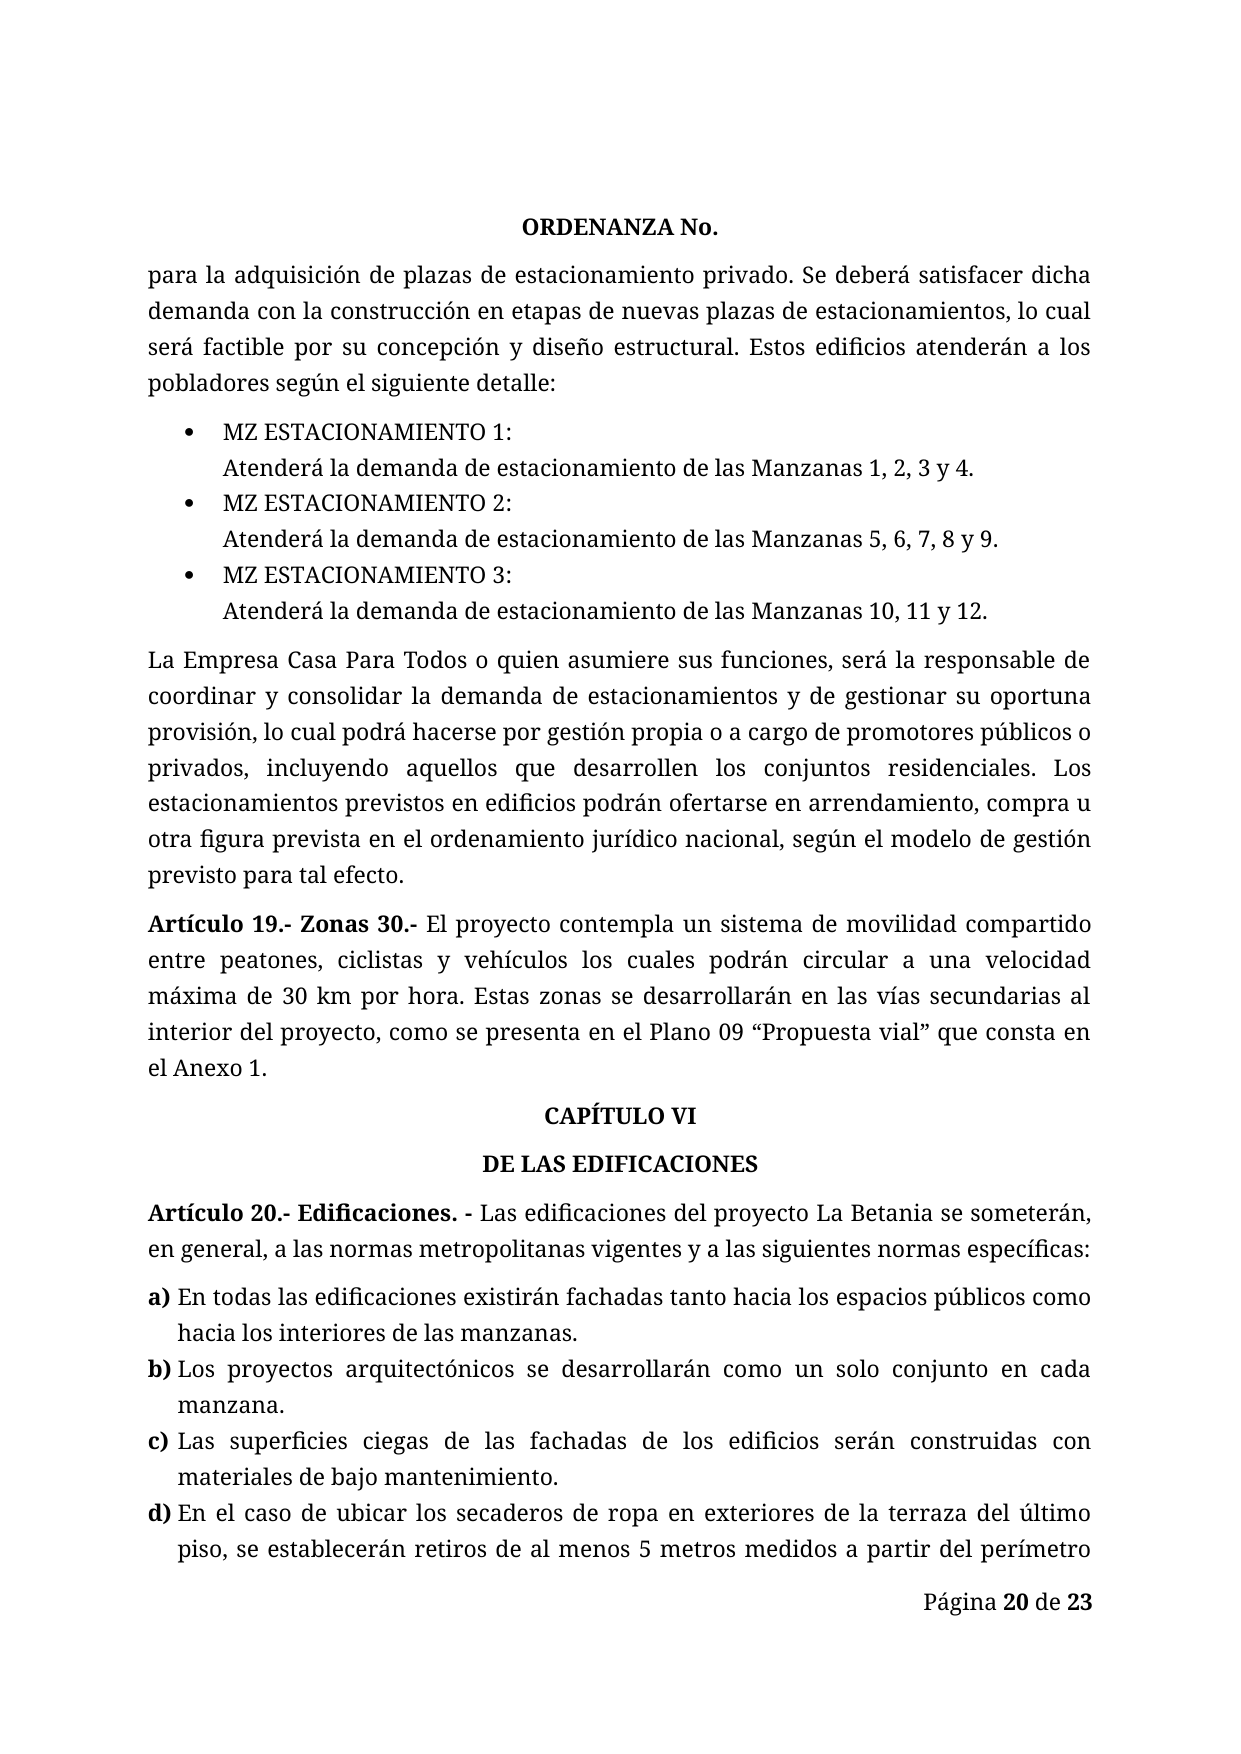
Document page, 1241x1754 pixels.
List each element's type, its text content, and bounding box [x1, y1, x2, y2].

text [148, 259, 1092, 398]
subtitle DE LAS EDIFICACIONES [148, 1148, 1092, 1179]
list Los proyectos arquitectónicos se desarrollarán como un solo conjunto en cada manzana. [148, 1353, 1092, 1420]
text Artículo 19.- Zonas 30.- El proyecto contempla un sistema de movilidad compartido entre peatones, ciclistas y vehículos los cuales podrán circular a una velocidad máxima de 30 km por hora. Estas zonas se desarrollarán en las vías secundarias al interior del proyecto, como se presenta en el Plano 09 “Propuesta vial” que consta en el Anexo 1. [148, 908, 1092, 1083]
list MZ ESTACIONAMIENTO 3: Atenderá la demanda de estacionamiento de las Manzanas 10, 11 y 12. [185, 559, 1092, 626]
list Atenderá la demanda de estacionamiento de las Manzanas 1, 2, 3 y 4. [223, 451, 1092, 483]
text La Empresa Casa Para Todos o quien asumiere sus funciones, será la responsable de coordinar y consolidar la demanda de estacionamientos y de gestionar su oportuna provisión, lo cual podrá hacerse por gestión propia o a cargo de promotores públicos o privados, incluyendo aquellos que desarrollen los conjuntos residenciales. Los estacionamientos previstos en edificios podrán ofertarse en arrendamiento, compra u otra figura prevista en el ordenamiento jurídico nacional, según el modelo de gestión previsto para tal efecto. [148, 644, 1092, 891]
list MZ ESTACIONAMIENTO 1: [185, 416, 1092, 447]
subtitle CAPÍTULO VI [148, 1100, 1092, 1131]
list MZ ESTACIONAMIENTO 2: [185, 487, 1092, 519]
list Atenderá la demanda de estacionamiento de las Manzanas 5, 6, 7, 8 y 9. [223, 523, 1092, 554]
list Las superficies ciegas de las fachadas de los edificios serán construidas con materiales de bajo mantenimiento. [148, 1425, 1092, 1492]
text Artículo 20.- Edificaciones. - Las edificaciones del proyecto La Betania se someterán, en general, a las normas metropolitanas vigentes y a las siguientes normas específicas: [148, 1197, 1092, 1264]
list En todas las edificaciones existirán fachadas tanto hacia los espacios públicos como hacia los interiores de las manzanas. [148, 1281, 1092, 1348]
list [148, 1497, 1092, 1564]
